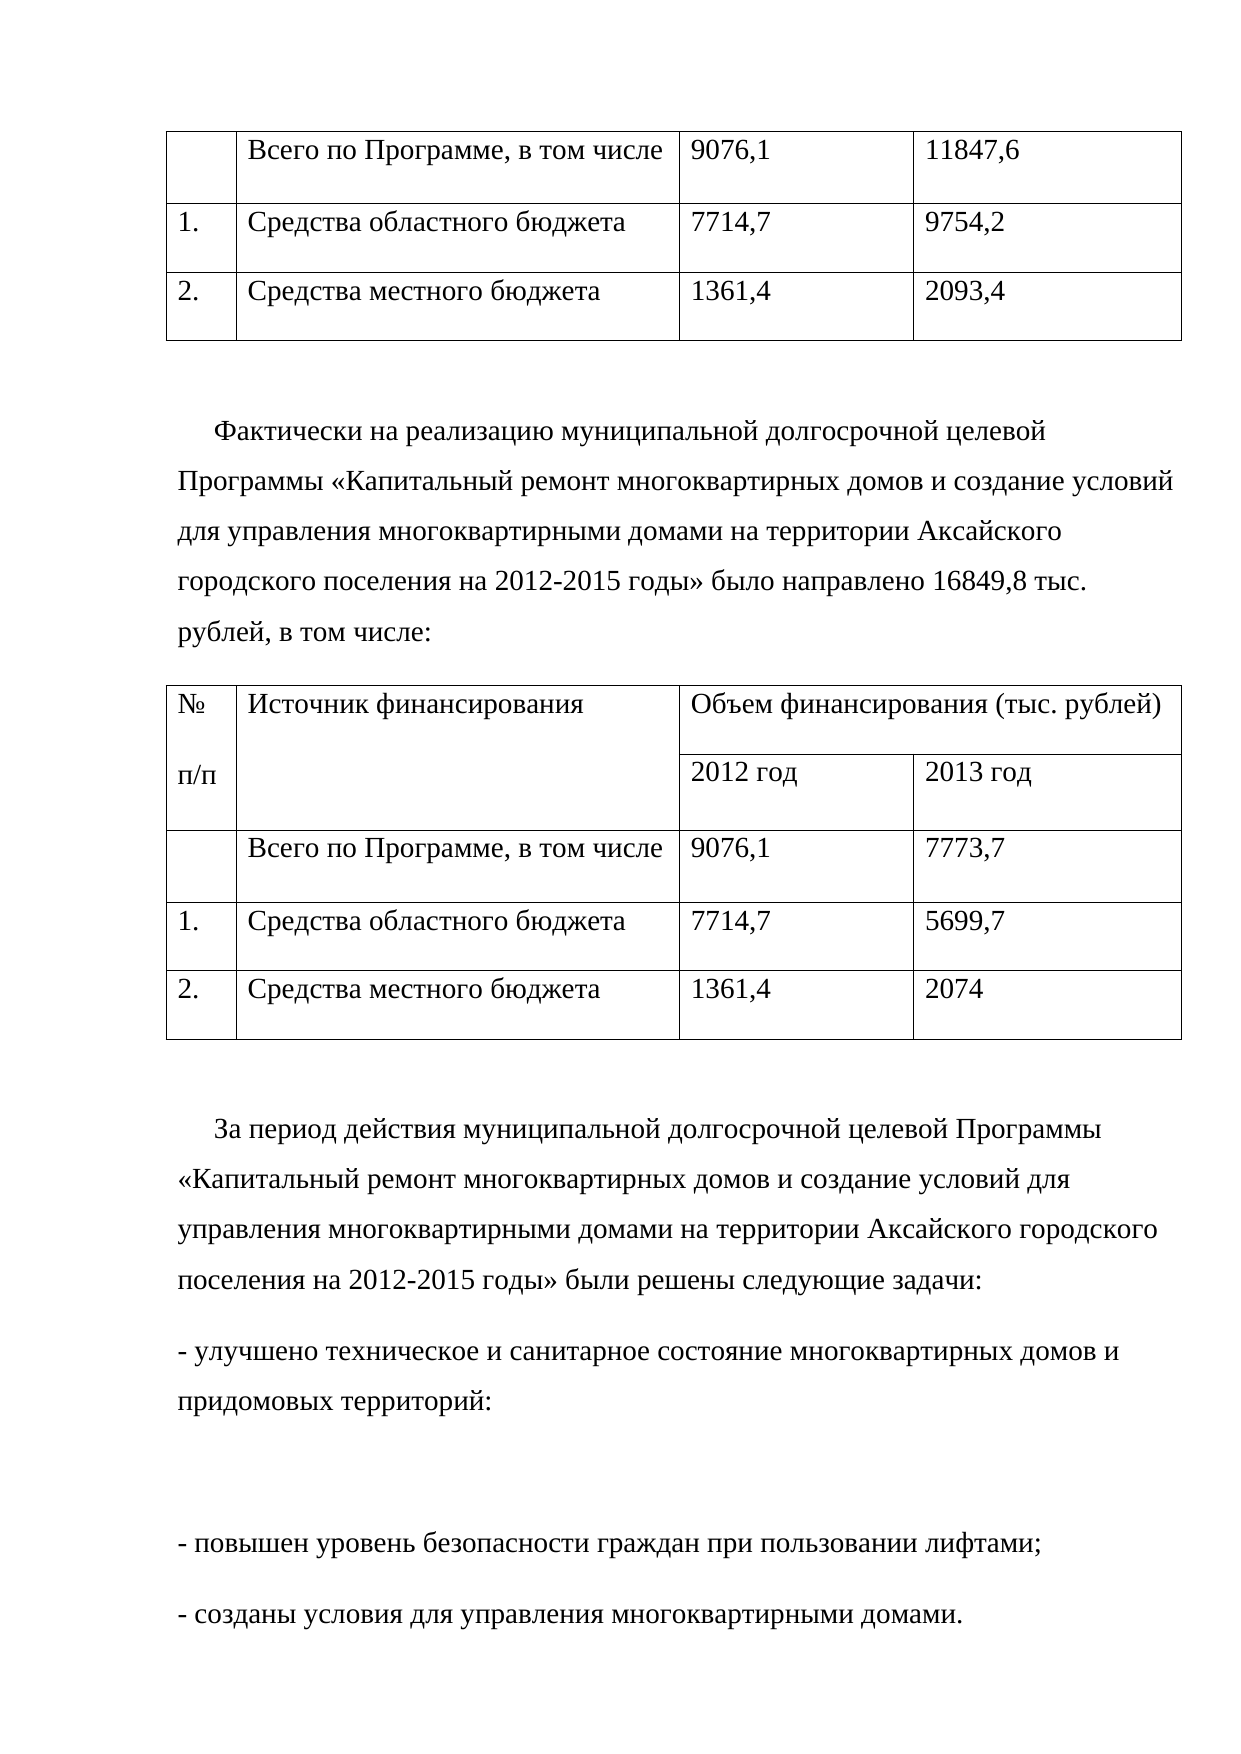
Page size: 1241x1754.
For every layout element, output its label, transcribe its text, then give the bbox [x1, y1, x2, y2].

table_cell 1. [167, 903, 236, 970]
table_cell Всего по Программе, в том числе [237, 132, 679, 203]
table_cell 7714,7 [680, 204, 913, 272]
table_cell 9076,1 [680, 132, 913, 203]
table_cell 5699,7 [914, 903, 1181, 970]
table_cell 2093,4 [914, 273, 1181, 340]
table_cell 9754,2 [914, 204, 1181, 272]
table_cell Средства областного бюджета [237, 903, 679, 970]
table_cell 7714,7 [680, 903, 913, 970]
text - улучшено техническое и санитарное состояние многоквартирных домов и придомовых территорий: [177, 1333, 1180, 1417]
table_cell 2012 год [680, 755, 913, 829]
table_cell Средства местного бюджета [237, 273, 679, 340]
table_cell [167, 831, 236, 902]
text - созданы условия для управления многоквартирными домами. [177, 1597, 1180, 1630]
table_cell Всего по Программе, в том числе [237, 831, 679, 902]
table_header Источник финансирования [237, 686, 679, 829]
text Фактически на реализацию муниципальной долгосрочной целевой Программы «Капитальный ремонт многоквартирных домов и создание условий для управления многоквартирными домами на территории Аксайского городского поселения на 2012-2015 годы» было направлено 16849,8 тыс. рублей, в том числе: [177, 413, 1180, 647]
table_cell Средства местного бюджета [237, 971, 679, 1039]
table_cell 9076,1 [680, 831, 913, 902]
table_cell 2. [167, 971, 236, 1039]
table_header № п/п [167, 686, 236, 829]
table_cell 2. [167, 273, 236, 340]
table_cell 2013 год [914, 755, 1181, 829]
table_cell Средства областного бюджета [237, 204, 679, 272]
text За период действия муниципальной долгосрочной целевой Программы «Капитальный ремонт многоквартирных домов и создание условий для управления многоквартирными домами на территории Аксайского городского поселения на 2012-2015 годы» были решены следующие задачи: [177, 1111, 1180, 1295]
table_cell 1361,4 [680, 971, 913, 1039]
table_cell [167, 132, 236, 203]
table_header Объем финансирования (тыс. рублей) [680, 686, 1181, 753]
text - повышен уровень безопасности граждан при пользовании лифтами; [177, 1526, 1180, 1559]
table_cell 2074 [914, 971, 1181, 1039]
table_cell 11847,6 [914, 132, 1181, 203]
table_cell 1361,4 [680, 273, 913, 340]
table_cell 1. [167, 204, 236, 272]
table_cell 7773,7 [914, 831, 1181, 902]
